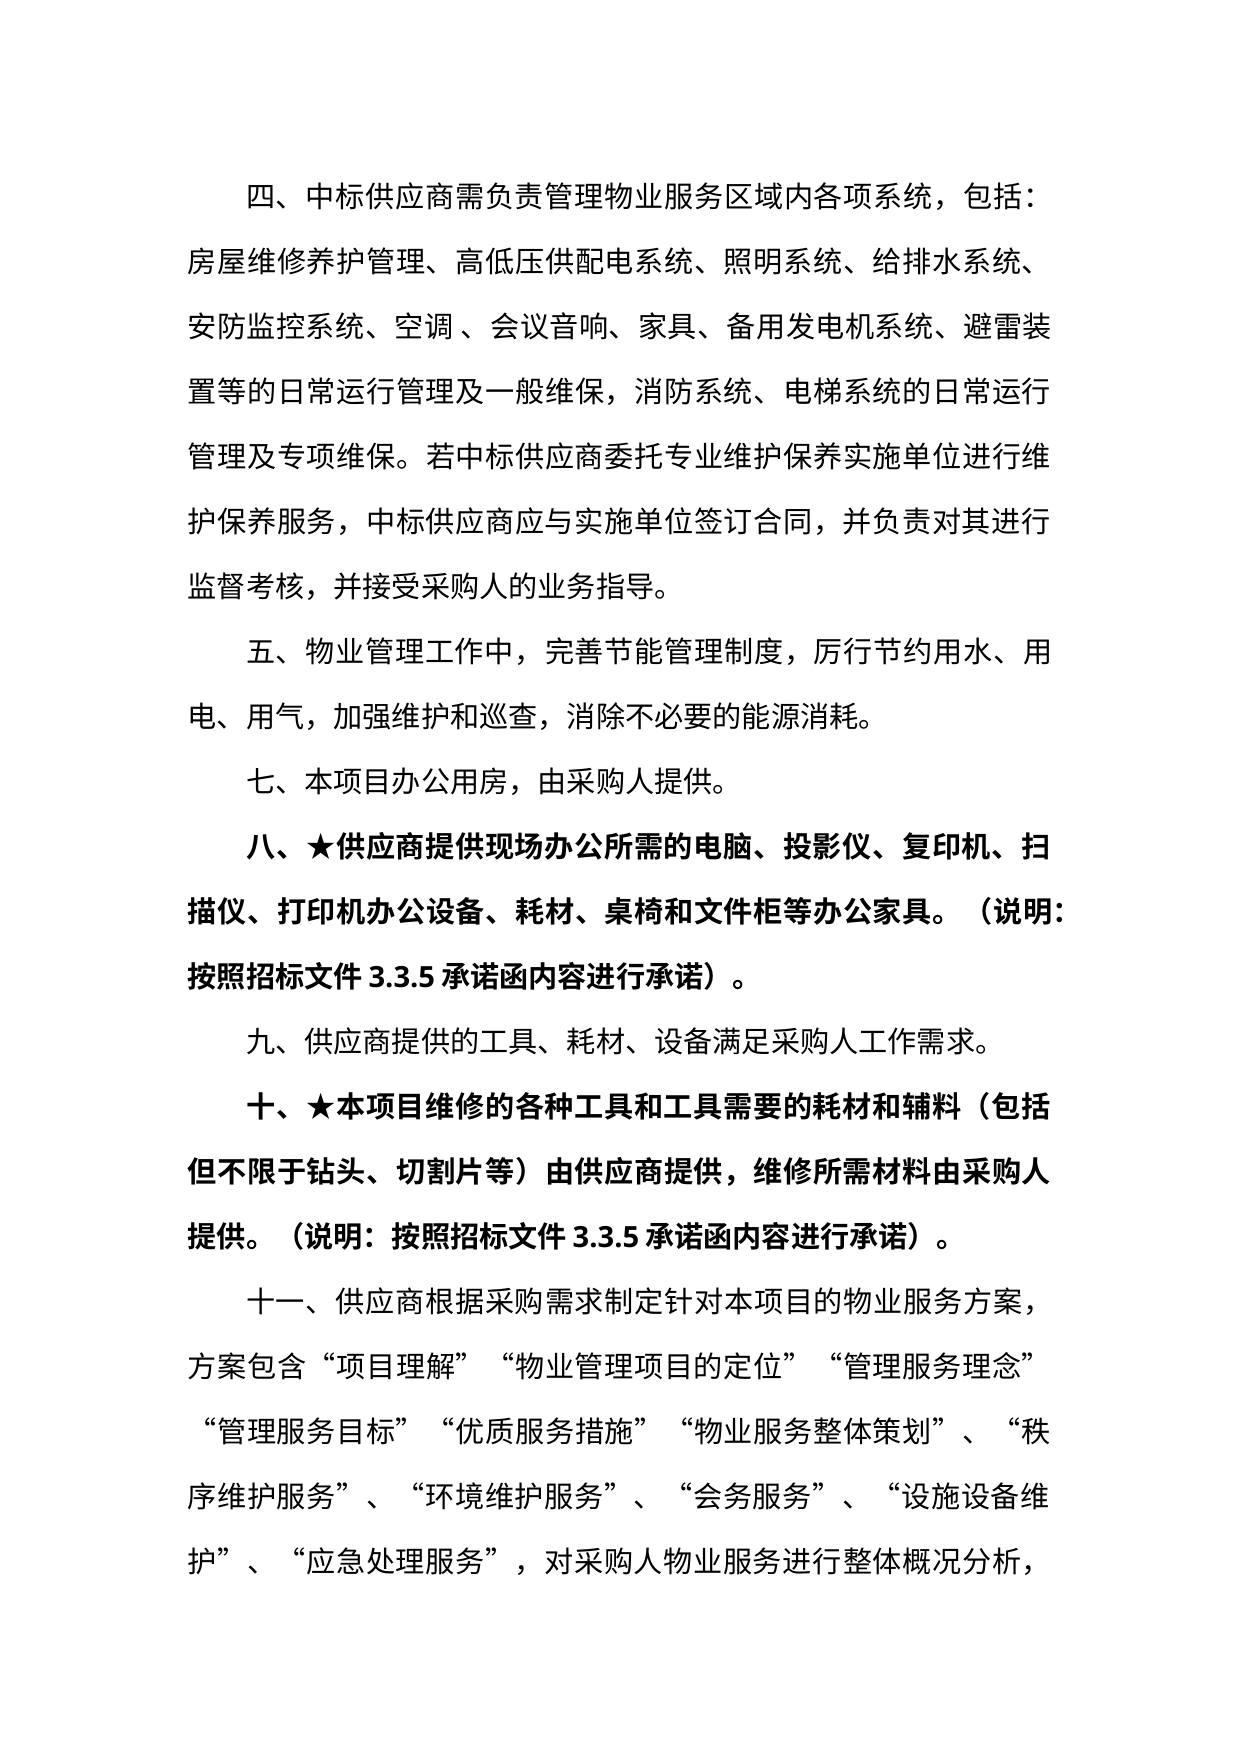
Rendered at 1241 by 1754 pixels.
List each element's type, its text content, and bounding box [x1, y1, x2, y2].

text 五、物业管理工作中，完善节能管理制度，厉行节约用水、用电、用气，加强维护和巡查，消除不必要的能源消耗。 [187, 617, 1053, 747]
text 九、供应商提供的工具、耗材、设备满足采购人工作需求。 [187, 1007, 1053, 1072]
text 七、本项目办公用房，由采购人提供。 [187, 747, 1053, 812]
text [187, 1267, 1053, 1592]
text 八、★供应商提供现场办公所需的电脑、投影仪、复印机、扫描仪、打印机办公设备、耗材、桌椅和文件柜等办公家具。（说明：按照招标文件3.3.5承诺函内容进行承诺）。 [187, 812, 1053, 1007]
text 四、中标供应商需负责管理物业服务区域内各项系统，包括：房屋维修养护管理、高低压供配电系统、照明系统、给排水系统、安防监控系统、空调 、会议音响、家具、备用发电机系统、避雷装置等的日常运行管理及一般维保，消防系统、电梯系统的日常运行管理及专项维保。若中标供应商委托专业维护保养实施单位进行维护保养服务，中标供应商应与实施单位签订合同，并负责对其进行监督考核，并接受采购人的业务指导。 [187, 162, 1053, 617]
text 十、★本项目维修的各种工具和工具需要的耗材和辅料（包括但不限于钻头、切割片等）由供应商提供，维修所需材料由采购人提供。（说明：按照招标文件3.3.5承诺函内容进行承诺）。 [187, 1072, 1053, 1267]
